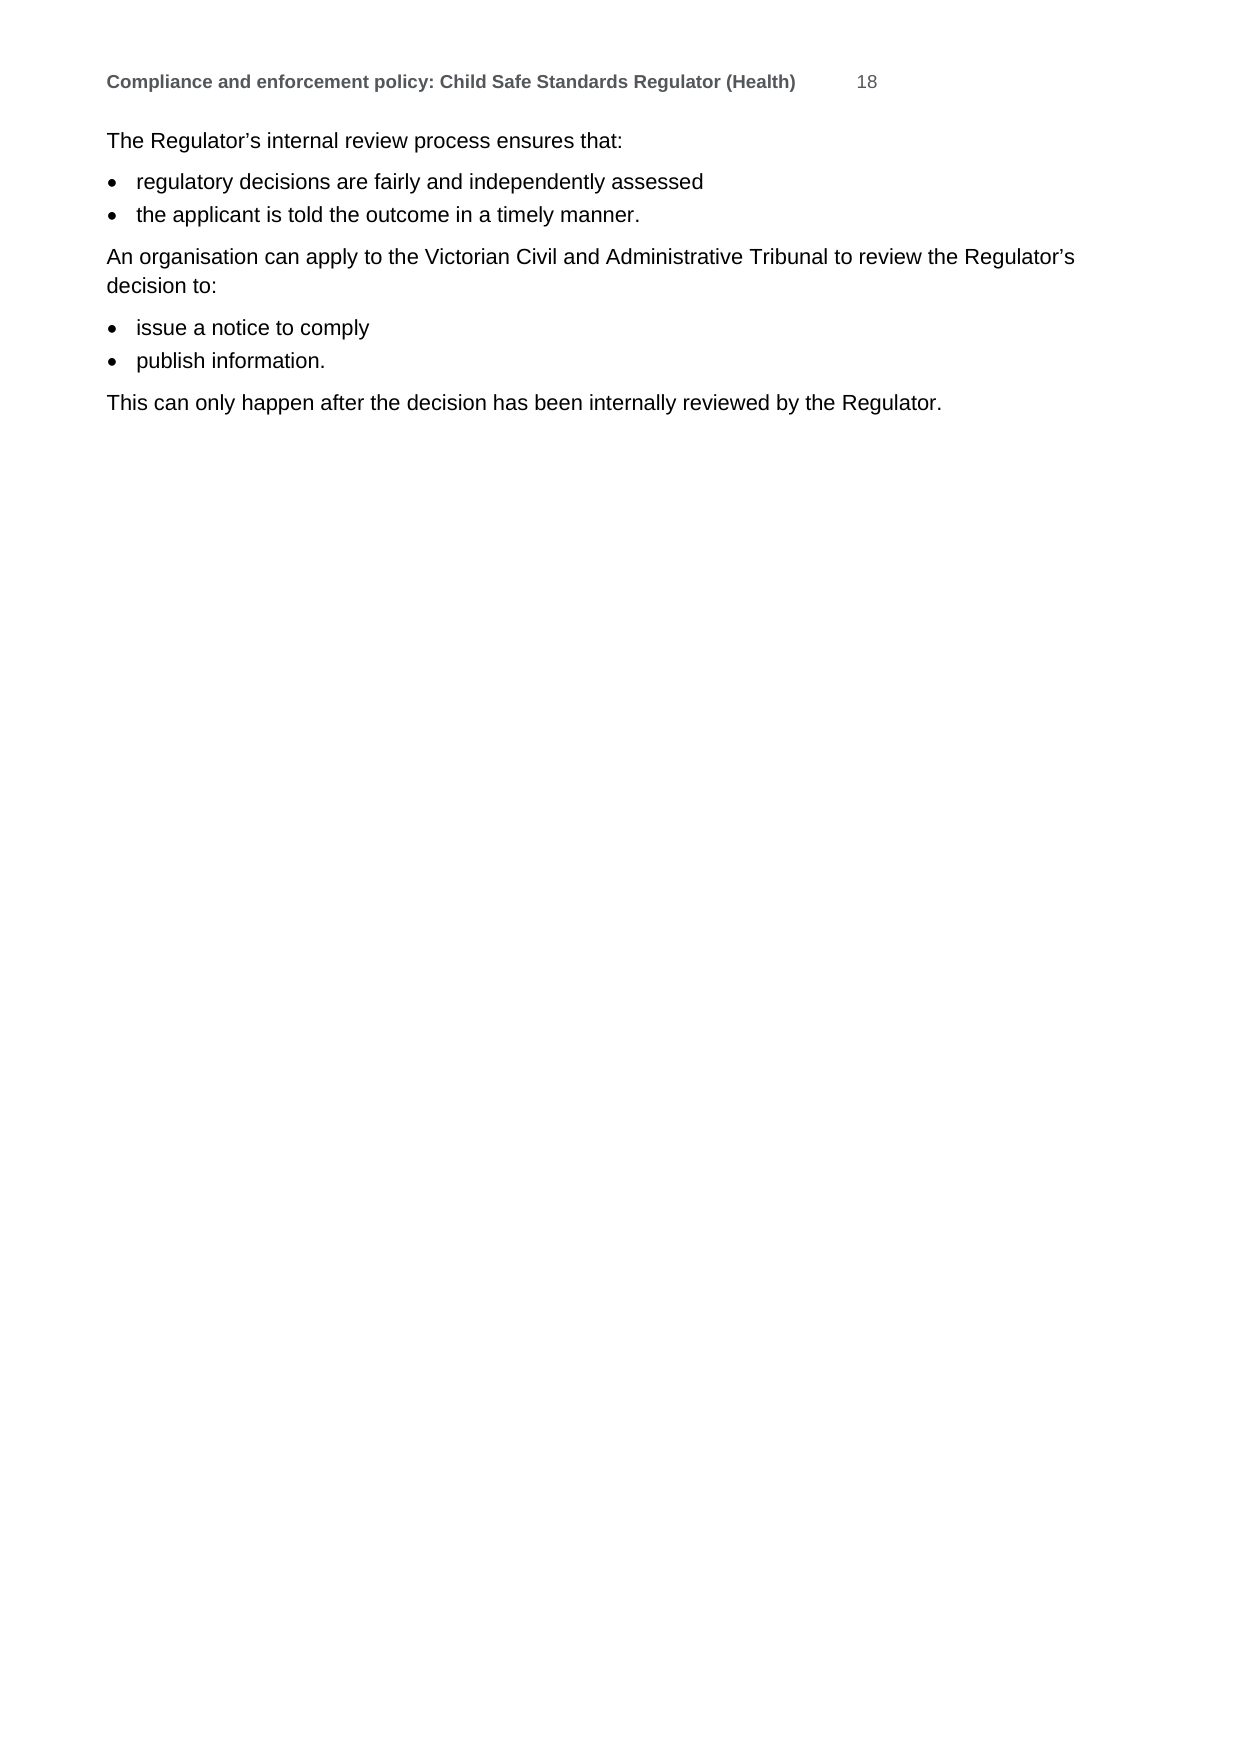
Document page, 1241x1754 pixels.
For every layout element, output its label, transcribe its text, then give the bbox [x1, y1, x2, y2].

text the applicant is told the outcome in a timely manner. [106, 199, 1134, 228]
text issue a notice to comply [106, 311, 1134, 340]
text This can only happen after the decision has been internally reviewed by the Regulator. [106, 386, 1134, 415]
text regulatory decisions are fairly and independently assessed [106, 165, 1134, 194]
text The Regulator’s internal review process ensures that: [106, 124, 1134, 153]
text publish information. [106, 344, 1134, 374]
text An organisation can apply to the Victorian Civil and Administrative Tribunal to review the Regulator’s decision to: [106, 240, 1134, 299]
